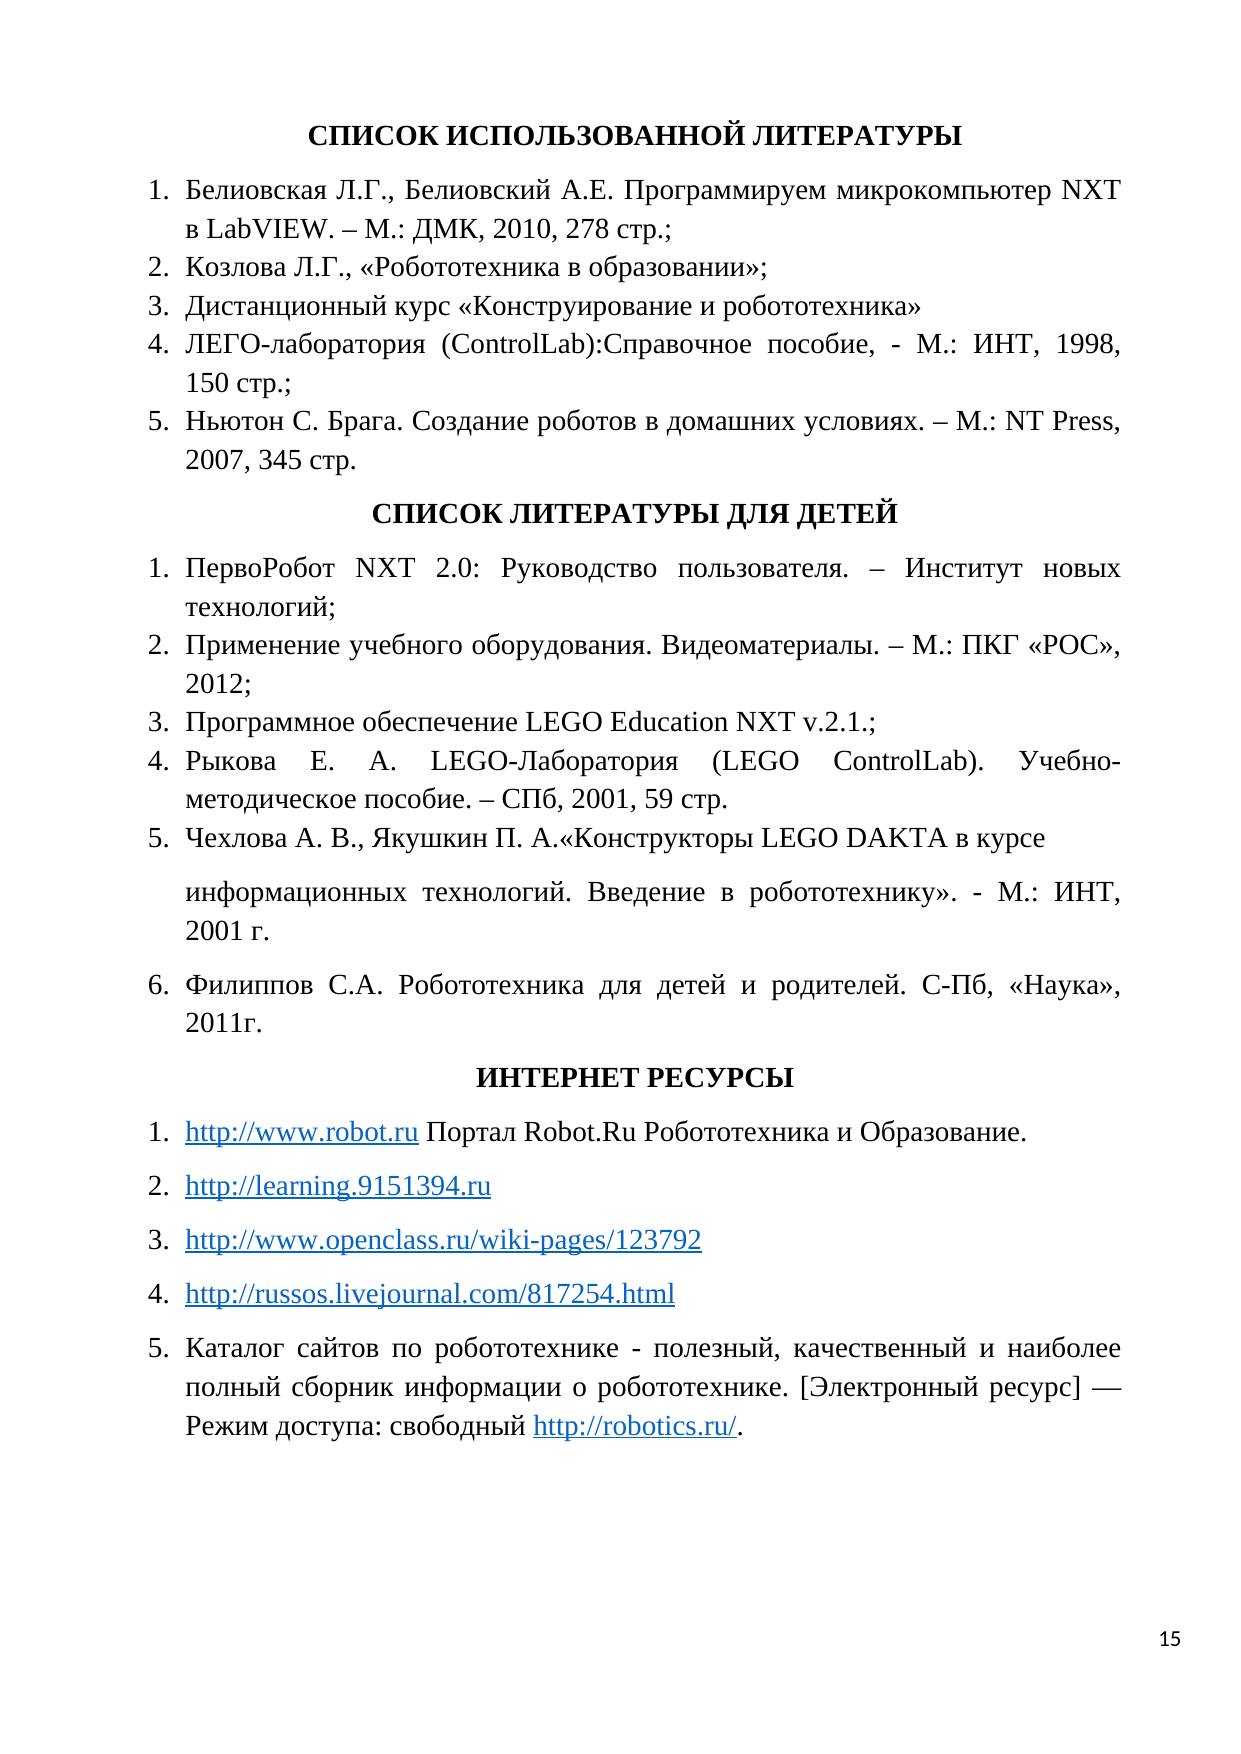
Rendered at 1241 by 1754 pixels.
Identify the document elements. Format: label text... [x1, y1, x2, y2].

list http://russos.livejournal.com/817254.html [148, 1276, 1122, 1310]
text информационных технологий. Введение в робототехнику». - М.: ИНТ, 2001 г. [185, 874, 1122, 946]
text СПИСОК ЛИТЕРАТУРЫ ДЛЯ ДЕТЕЙ [148, 496, 1122, 530]
list Белиовская Л.Г., Белиовский А.Е. Программируем микрокомпьютер NXT в LabVIEW. – М.: ДМК, 2010, 278 стр.; [148, 172, 1122, 244]
list Каталог сайтов по робототехнике - полезный, качественный и наиболее полный сборник информации о робототехнике. [Электронный ресурс] — Режим доступа: свободный http://robotics.ru/. [148, 1331, 1122, 1441]
list Филиппов С.А. Робототехника для детей и родителей. С-Пб, «Наука», 2011г. [148, 967, 1122, 1039]
list http://learning.9151394.ru [148, 1168, 1122, 1202]
text СПИСОК ИСПОЛЬЗОВАННОЙ ЛИТЕРАТУРЫ [148, 118, 1122, 152]
list Чехлова А. В., Якушкин П. А.«Конструкторы LEGO DAKTA в курсе [148, 820, 1122, 854]
list http://www.robot.ru Портал Robot.Ru Робототехника и Образование. [148, 1114, 1122, 1147]
list Козлова Л.Г., «Робототехника в образовании»; [148, 249, 1122, 283]
list ЛЕГО-лаборатория (ControlLab):Справочное пособие, - М.: ИНТ, 1998, 150 стр.; [148, 326, 1122, 398]
list Ньютон С. Брага. Создание роботов в домашних условиях. – М.: NT Press, 2007, 345 стр. [148, 403, 1122, 476]
list ПервоРобот NXT 2.0: Руководство пользователя. – Институт новых технологий; [148, 550, 1122, 622]
text ИНТЕРНЕТ РЕСУРСЫ [148, 1060, 1122, 1093]
list Программное обеспечение LEGO Education NXT v.2.1.; [148, 704, 1122, 738]
list Применение учебного оборудования. Видеоматериалы. – М.: ПКГ «РОС», 2012; [148, 627, 1122, 699]
list Рыкова Е. А. LEGO-Лаборатория (LEGO ControlLab). Учебно-методическое пособие. – СПб, 2001, 59 стр. [148, 743, 1122, 815]
list http://www.openclass.ru/wiki-pages/123792 [148, 1222, 1122, 1256]
list Дистанционный курс «Конструирование и робототехника» [148, 288, 1122, 321]
